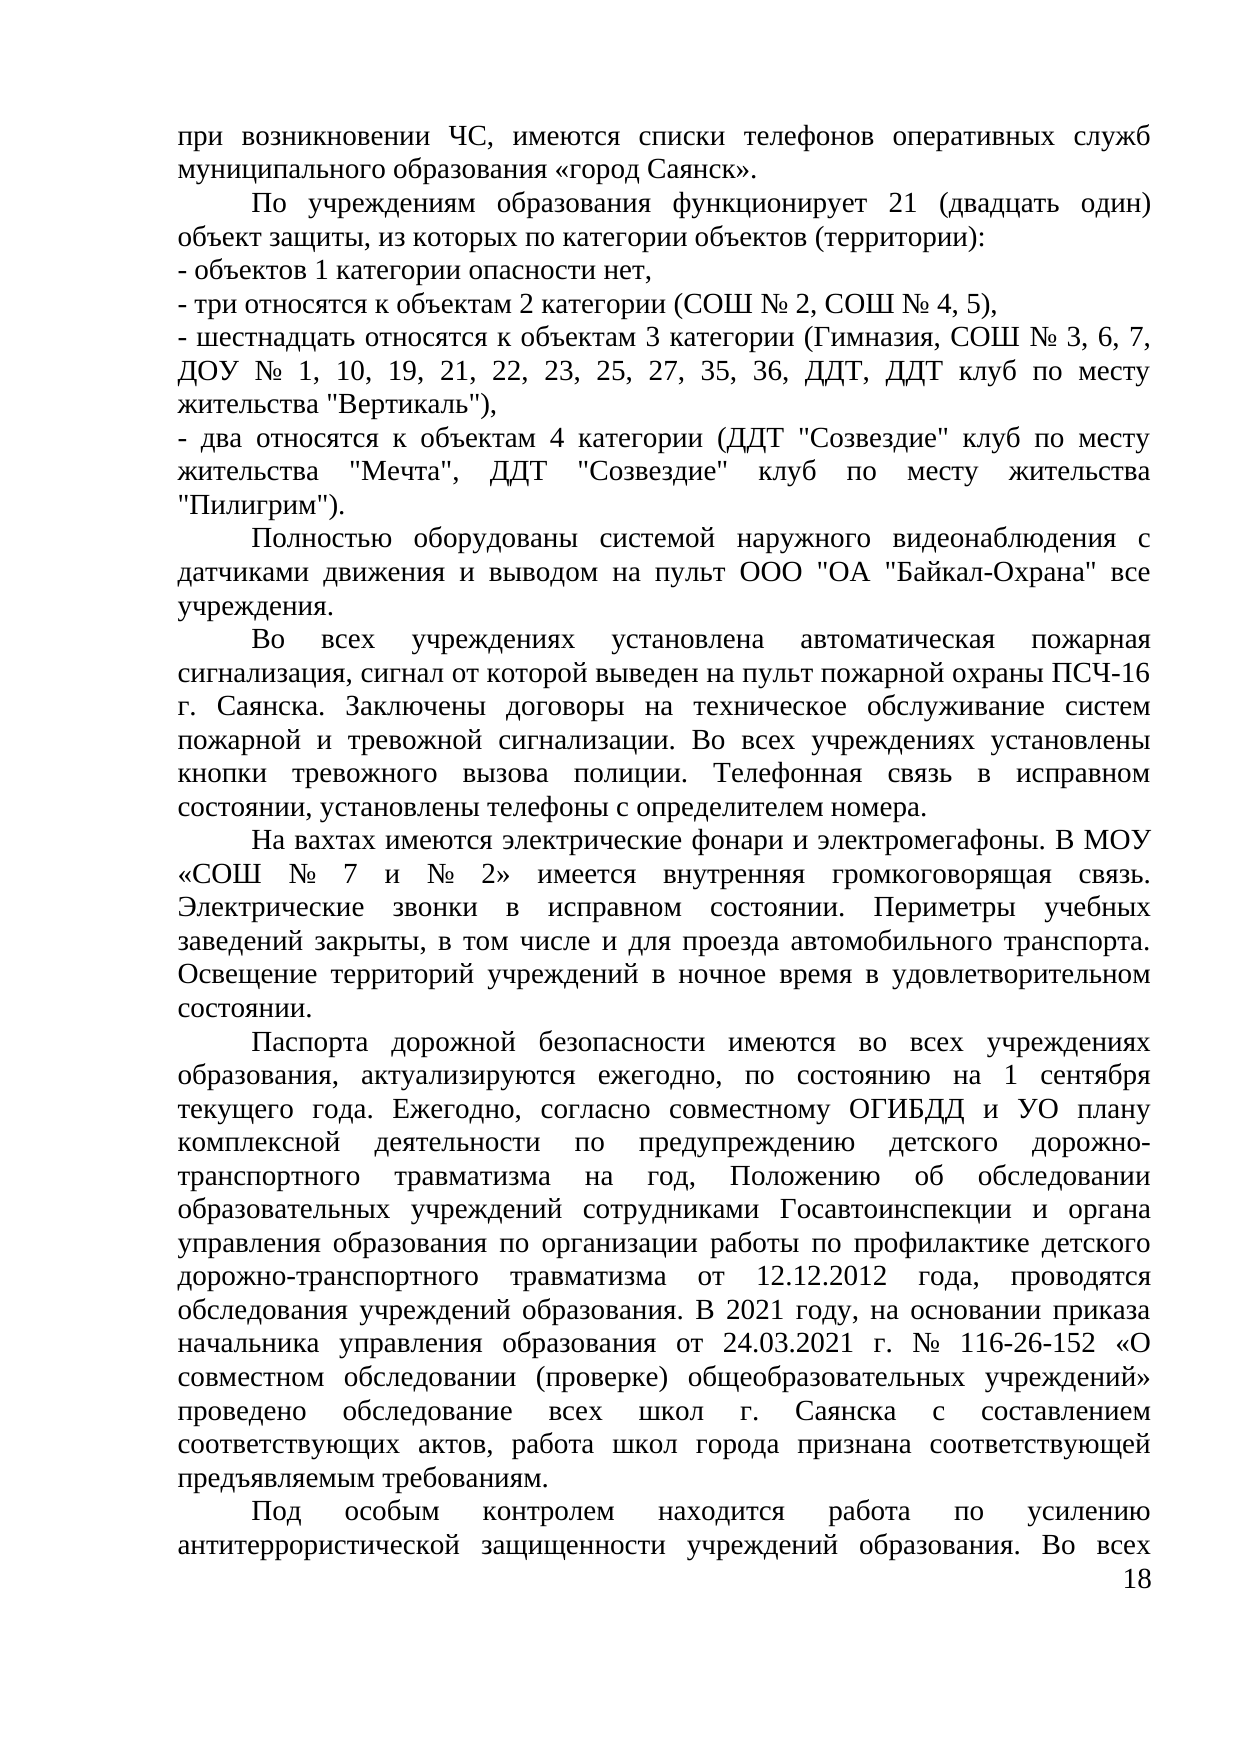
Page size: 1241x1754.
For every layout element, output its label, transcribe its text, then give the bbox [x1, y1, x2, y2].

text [177, 118, 1152, 185]
text - объектов 1 категории опасности нет, [177, 252, 1152, 286]
text Во всех учреждениях установлена автоматическая пожарная сигнализация, сигнал от которой выведен на пульт пожарной охраны ПСЧ-16 г. Саянска. Заключены договоры на техническое обслуживание систем пожарной и тревожной сигнализации. Во всех учреждениях установлены кнопки тревожного вызова полиции. Телефонная связь в исправном состоянии, установлены телефоны с определителем номера. [177, 621, 1152, 822]
text Паспорта дорожной безопасности имеются во всех учреждениях образования, актуализируются ежегодно, по состоянию на 1 сентября текущего года. Ежегодно, согласно совместному ОГИБДД и УО плану комплексной деятельности по предупреждению детского дорожно-транспортного травматизма на год, Положению об обследовании образовательных учреждений сотрудниками Госавтоинспекции и органа управления образования по организации работы по профилактике детского дорожно-транспортного травматизма от 12.12.2012 года, проводятся обследования учреждений образования. В 2021 году, на основании приказа начальника управления образования от 24.03.2021 г. № 116-26-152 «О совместном обследовании (проверке) общеобразовательных учреждений» проведено обследование всех школ г. Саянска с составлением соответствующих актов, работа школ города признана соответствующей предъявляемым требованиям. [177, 1024, 1152, 1493]
text На вахтах имеются электрические фонари и электромегафоны. В МОУ «СОШ № 7 и № 2» имеется внутренняя громкоговорящая связь. Электрические звонки в исправном состоянии. Периметры учебных заведений закрыты, в том числе и для проезда автомобильного транспорта. Освещение территорий учреждений в ночное время в удовлетворительном состоянии. [177, 822, 1152, 1024]
text - два относятся к объектам 4 категории (ДДТ "Созвездие" клуб по месту жительства "Мечта", ДДТ "Созвездие" клуб по месту жительства "Пилигрим"). [177, 420, 1152, 521]
text - три относятся к объектам 2 категории (СОШ № 2, СОШ № 4, 5), [177, 286, 1152, 319]
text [177, 1493, 1152, 1560]
text Полностью оборудованы системой наружного видеонаблюдения с датчиками движения и выводом на пульт ООО "ОА "Байкал-Охрана" все учреждения. [177, 521, 1152, 621]
text По учреждениям образования функционирует 21 (двадцать один) объект защиты, из которых по категории объектов (территории): [177, 185, 1152, 252]
text - шестнадцать относятся к объектам 3 категории (Гимназия, СОШ № 3, 6, 7, ДОУ № 1, 10, 19, 21, 22, 23, 25, 27, 35, 36, ДДТ, ДДТ клуб по месту жительства "Вертикаль"), [177, 319, 1152, 420]
